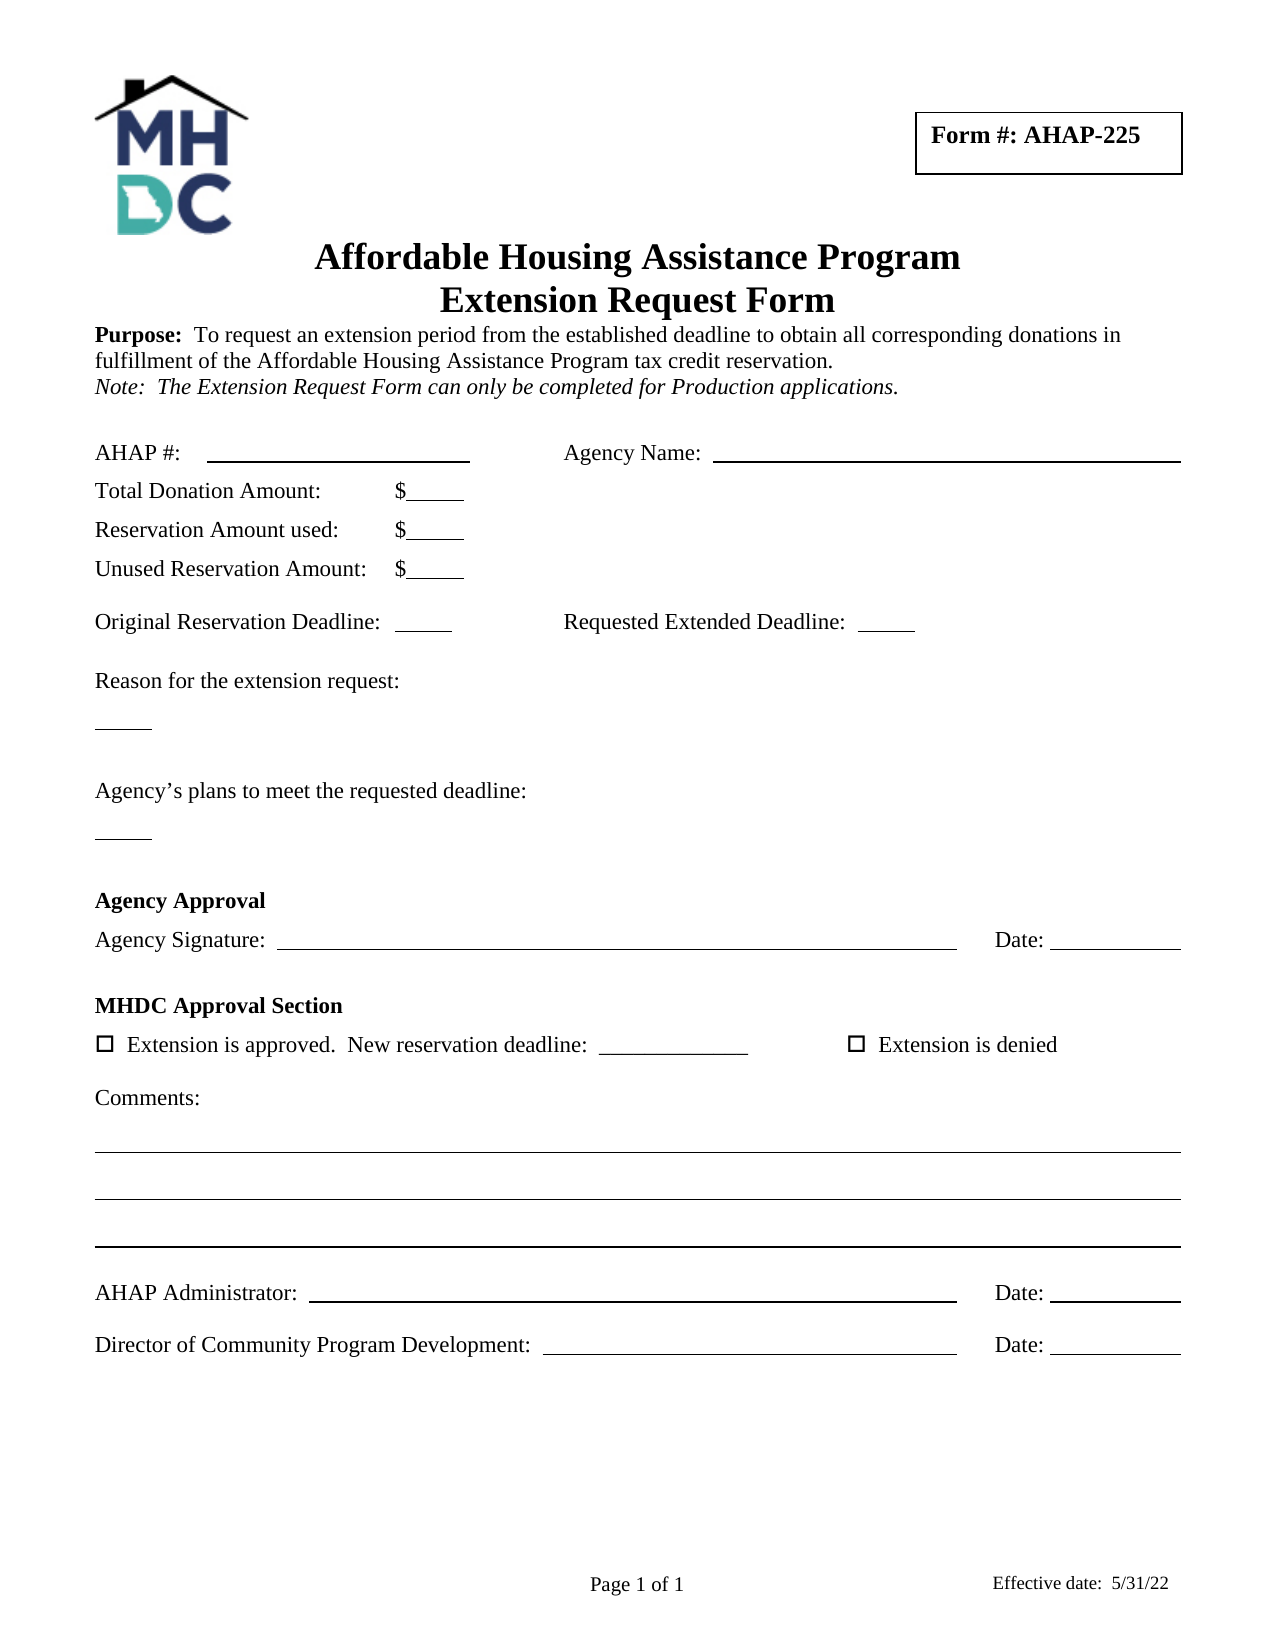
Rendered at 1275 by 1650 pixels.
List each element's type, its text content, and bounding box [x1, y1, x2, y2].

text Reason for the extension request: [94, 667, 1181, 693]
text Agency’s plans to meet the requested deadline: [94, 777, 1181, 803]
text Agency Approval [94, 887, 1181, 914]
text Note: The Extension Request Form can only be completed for Production applications. [94, 373, 1181, 400]
text Extension Request Form [94, 277, 1181, 321]
text Affordable Housing Assistance Program [94, 234, 1181, 277]
text AHAP #: Agency Name: [94, 438, 1181, 465]
picture [94, 75, 250, 235]
text Agency Signature: Date: [94, 926, 1181, 953]
text Original Reservation Deadline: Requested Extended Deadline: [94, 608, 1181, 634]
text MHDC Approval Section [94, 992, 1181, 1018]
text Comments: [94, 1084, 1181, 1111]
text AHAP Administrator: Date: [94, 1278, 1181, 1305]
text Total Donation Amount: $ [94, 477, 1181, 504]
text Purpose: To request an extension period from the established deadline to obtain all corresponding donations in fulfillment of the Affordable Housing Assistance Program tax credit reservation. [94, 321, 1181, 373]
text Reservation Amount used: $ [94, 516, 1181, 543]
text Extension is approved. New reservation deadline: _____________ Extension is denied [94, 1032, 1181, 1058]
text Unused Reservation Amount: $ [94, 555, 1181, 581]
text Director of Community Program Development: Date: [94, 1331, 1181, 1358]
